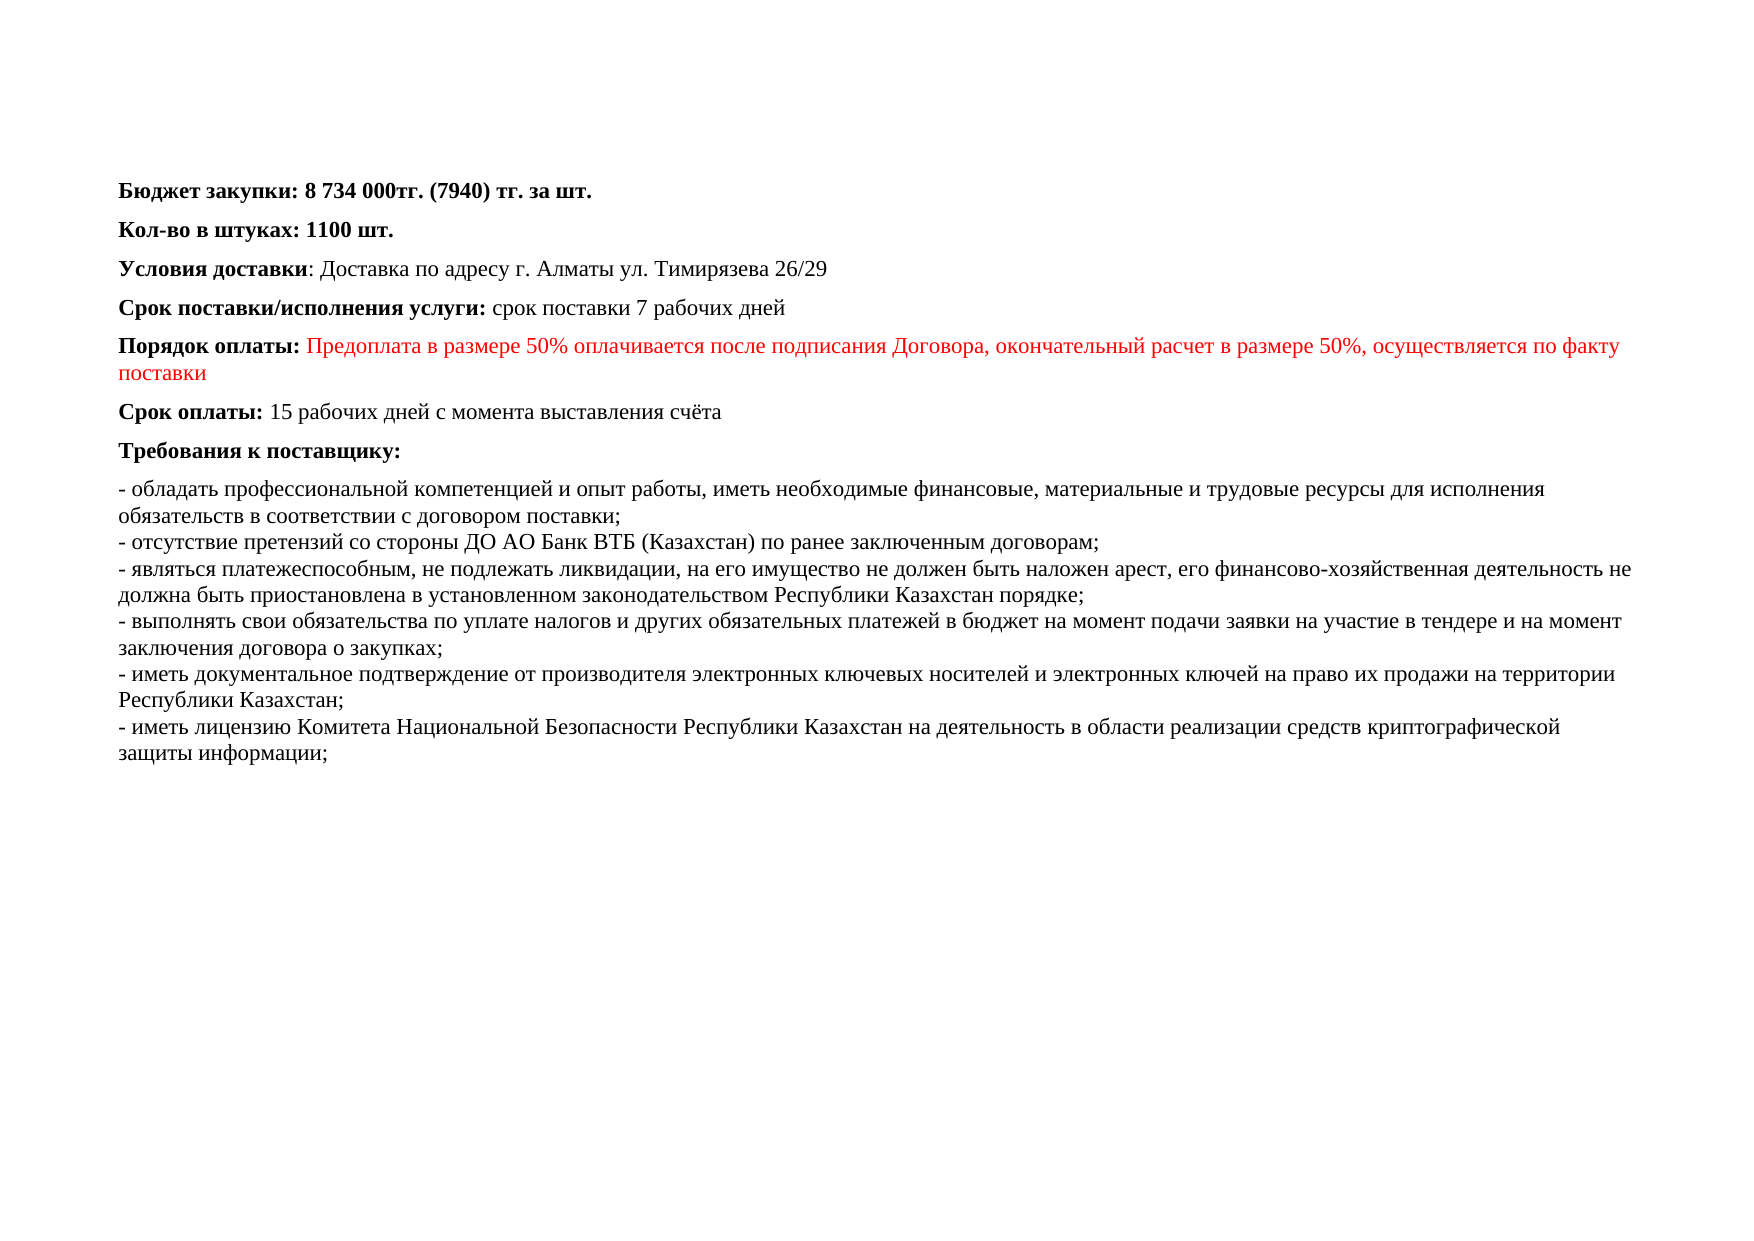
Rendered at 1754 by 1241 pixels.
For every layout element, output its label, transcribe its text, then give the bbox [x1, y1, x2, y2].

text - являться платежеспособным, не подлежать ликвидации, на его имущество не должен быть наложен арест, его финансово-хозяйственная деятельность не должна быть приостановлена в установленном законодательством Республики Казахстан порядке; [118, 554, 1636, 607]
text - обладать профессиональной компетенцией и опыт работы, иметь необходимые финансовые, материальные и трудовые ресурсы для исполнения обязательств в соответствии с договором поставки; [118, 476, 1636, 528]
text Условия доставки: Доставка по адресу г. Алматы ул. Тимирязева 26/29 [118, 255, 1636, 281]
text - выполнять свои обязательства по уплате налогов и других обязательных платежей в бюджет на момент подачи заявки на участие в тендере и на момент заключения договора о закупках; [118, 607, 1636, 660]
text - иметь лицензию Комитета Национальной Безопасности Республики Казахстан на деятельность в области реализации средств криптографической защиты информации; [118, 713, 1636, 765]
text Порядок оплаты: Предоплата в размере 50% оплачивается после подписания Договора, окончательный расчет в размере 50%, осуществляется по факту поставки [118, 333, 1636, 385]
text - отсутствие претензий со стороны ДО АО Банк ВТБ (Казахстан) по ранее заключенным договорам; [118, 528, 1636, 554]
text Кол-во в штуках: 1100 шт. [118, 216, 1636, 242]
text Требования к поставщику: [118, 437, 1636, 463]
text Срок оплаты: 15 рабочих дней с момента выставления счёта [118, 398, 1636, 424]
text Бюджет закупки: 8 734 000тг. (7940) тг. за шт. [118, 177, 1636, 203]
text Срок поставки/исполнения услуги: срок поставки 7 рабочих дней [118, 294, 1636, 320]
text - иметь документальное подтверждение от производителя электронных ключевых носителей и электронных ключей на право их продажи на территории Республики Казахстан; [118, 660, 1636, 713]
